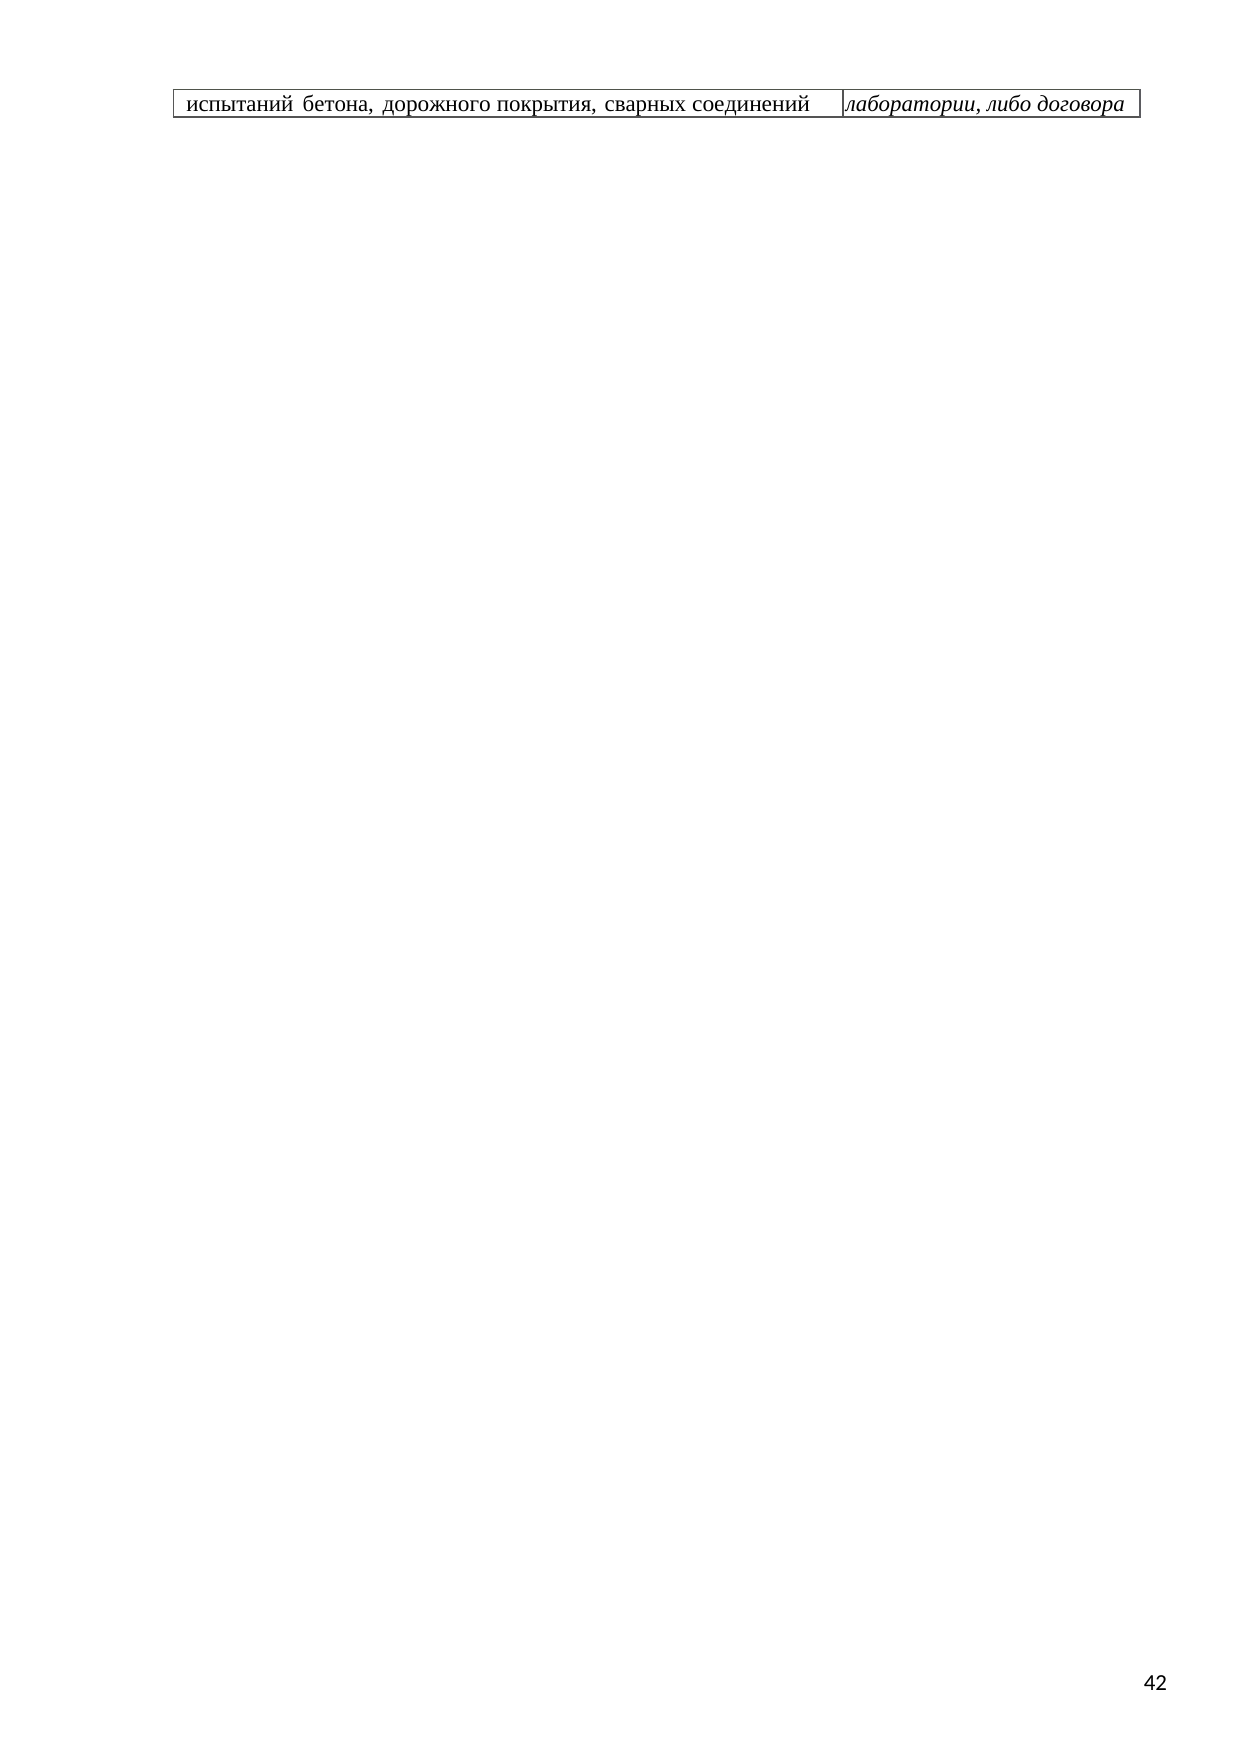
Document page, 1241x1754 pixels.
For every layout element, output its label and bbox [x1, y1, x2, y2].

table_cell [844, 90, 1139, 116]
table_cell [174, 90, 842, 116]
